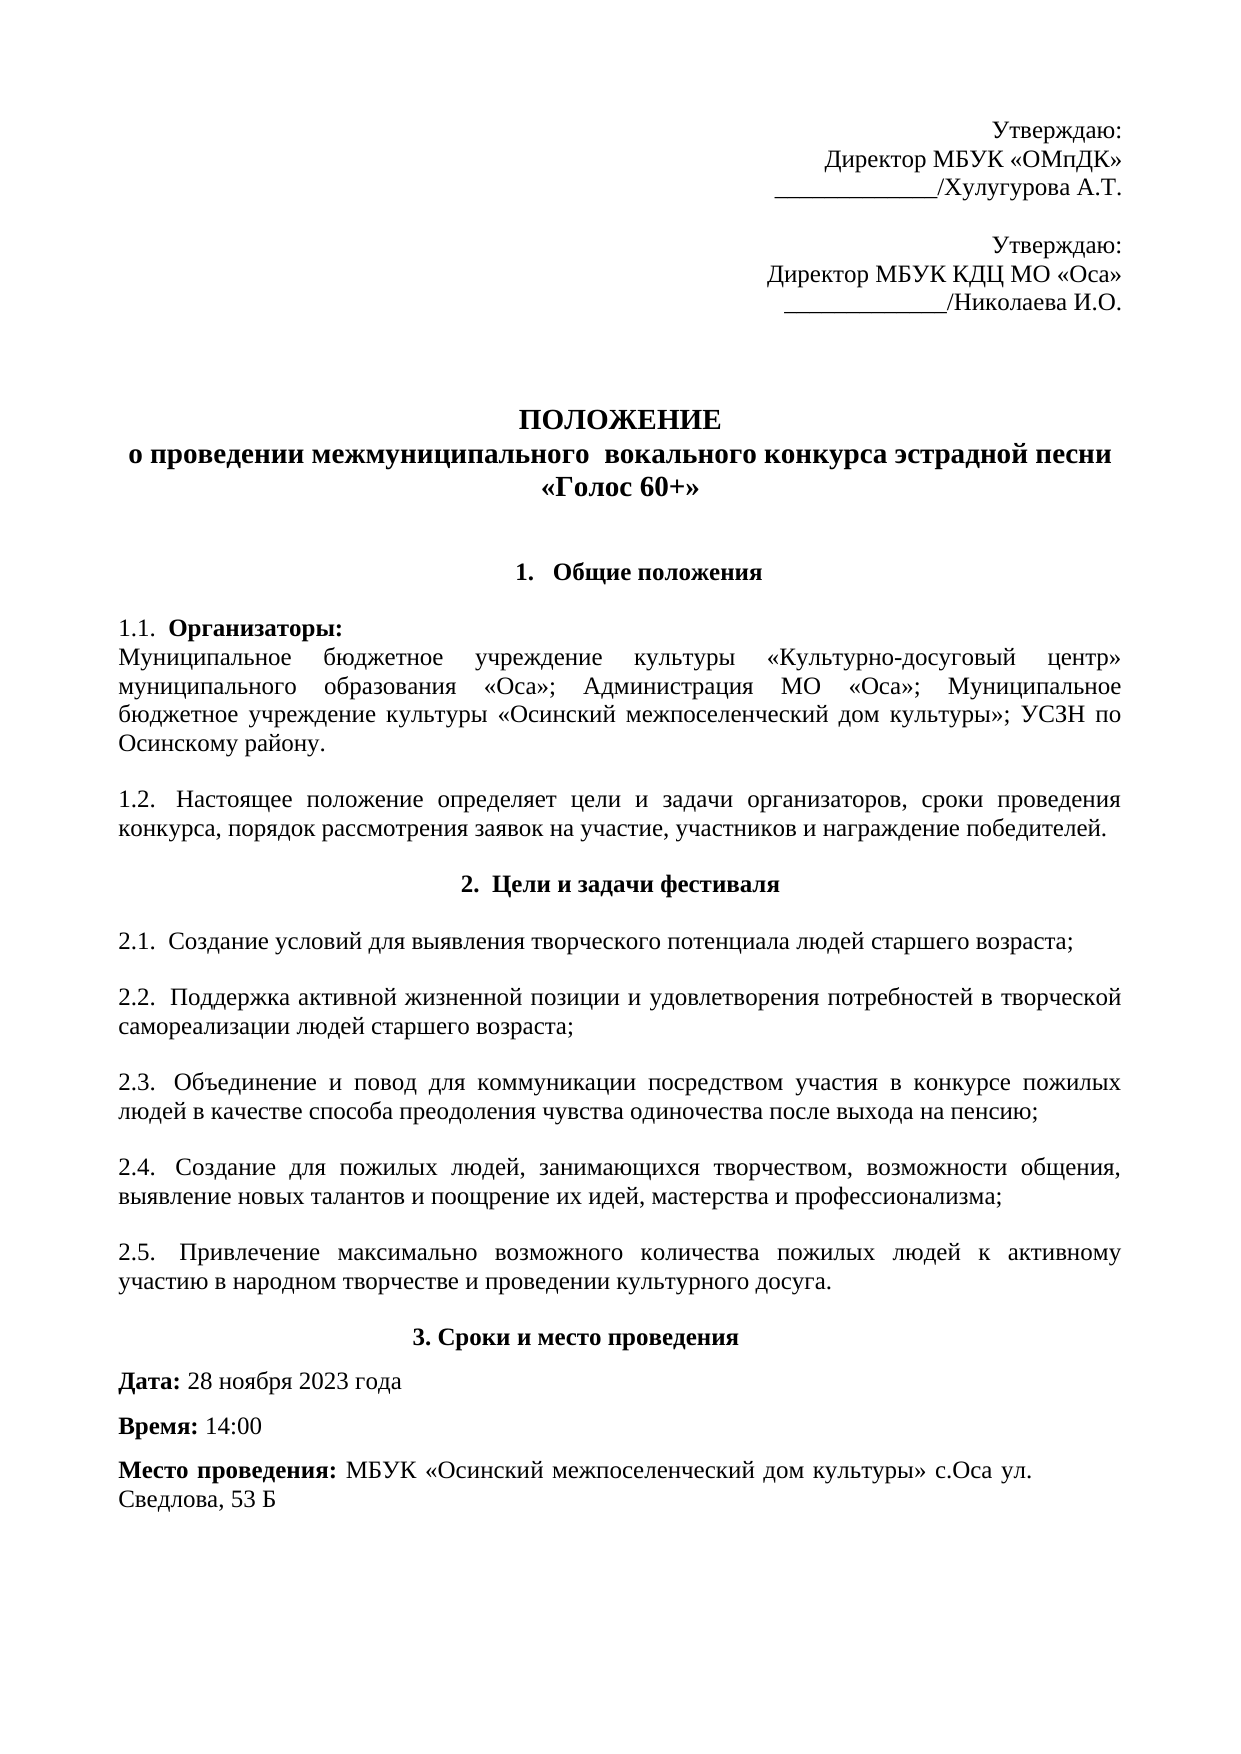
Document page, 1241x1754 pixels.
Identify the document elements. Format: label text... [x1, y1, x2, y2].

text 2.3. Объединение и повод для коммуникации посредством участия в конкурсе пожилых людей в качестве способа преодоления чувства одиночества после выхода на пенсию; [118, 1067, 1122, 1124]
text ПОЛОЖЕНИЕ [118, 402, 1122, 436]
text _____________/Хулугурова А.Т. [118, 172, 1122, 201]
text 2.2. Поддержка активной жизненной позиции и удовлетворения потребностей в творческой самореализации людей старшего возраста; [118, 982, 1122, 1039]
text Директор МБУК «ОМпДК» [118, 144, 1122, 172]
text о проведении межмуниципального вокального конкурса эстрадной песни [118, 436, 1122, 469]
text Время: 14:00 [118, 1411, 1033, 1439]
text Утверждаю: [118, 115, 1122, 144]
text 2. Цели и задачи фестиваля [118, 869, 1122, 898]
text 1.2. Настоящее положение определяет цели и задачи организаторов, сроки проведения конкурса, порядок рассмотрения заявок на участие, участников и награждение победителей. [118, 784, 1122, 842]
text 3. Сроки и место проведения [118, 1322, 1033, 1351]
text 2.5. Привлечение максимально возможного количества пожилых людей к активному участию в народном творчестве и проведении культурного досуга. [118, 1237, 1122, 1294]
text Дата: 28 ноября 2023 года [118, 1366, 1033, 1395]
text Директор МБУК КДЦ МО «Оса» [118, 259, 1122, 287]
list Общие положения [156, 557, 1122, 586]
text 2.1. Создание условий для выявления творческого потенциала людей старшего возраста; [118, 926, 1122, 954]
text 2.4. Создание для пожилых людей, занимающихся творчеством, возможности общения, выявление новых талантов и поощрение их идей, мастерства и профессионализма; [118, 1152, 1122, 1209]
text Место проведения: МБУК «Осинский межпоселенческий дом культуры» с.Оса ул. Сведлова, 53 Б [118, 1455, 1033, 1513]
text 1.1. Организаторы: [118, 613, 1122, 642]
text _____________/Николаева И.О. [118, 287, 1122, 316]
text Муниципальное бюджетное учреждение культуры «Культурно-досуговый центр» муниципального образования «Оса»; Администрация МО «Оса»; Муниципальное бюджетное учреждение культуры «Осинский межпоселенческий дом культуры»; УСЗН по Осинскому району. [118, 642, 1122, 757]
text Утверждаю: [118, 230, 1122, 259]
text «Голос 60+» [118, 469, 1122, 503]
